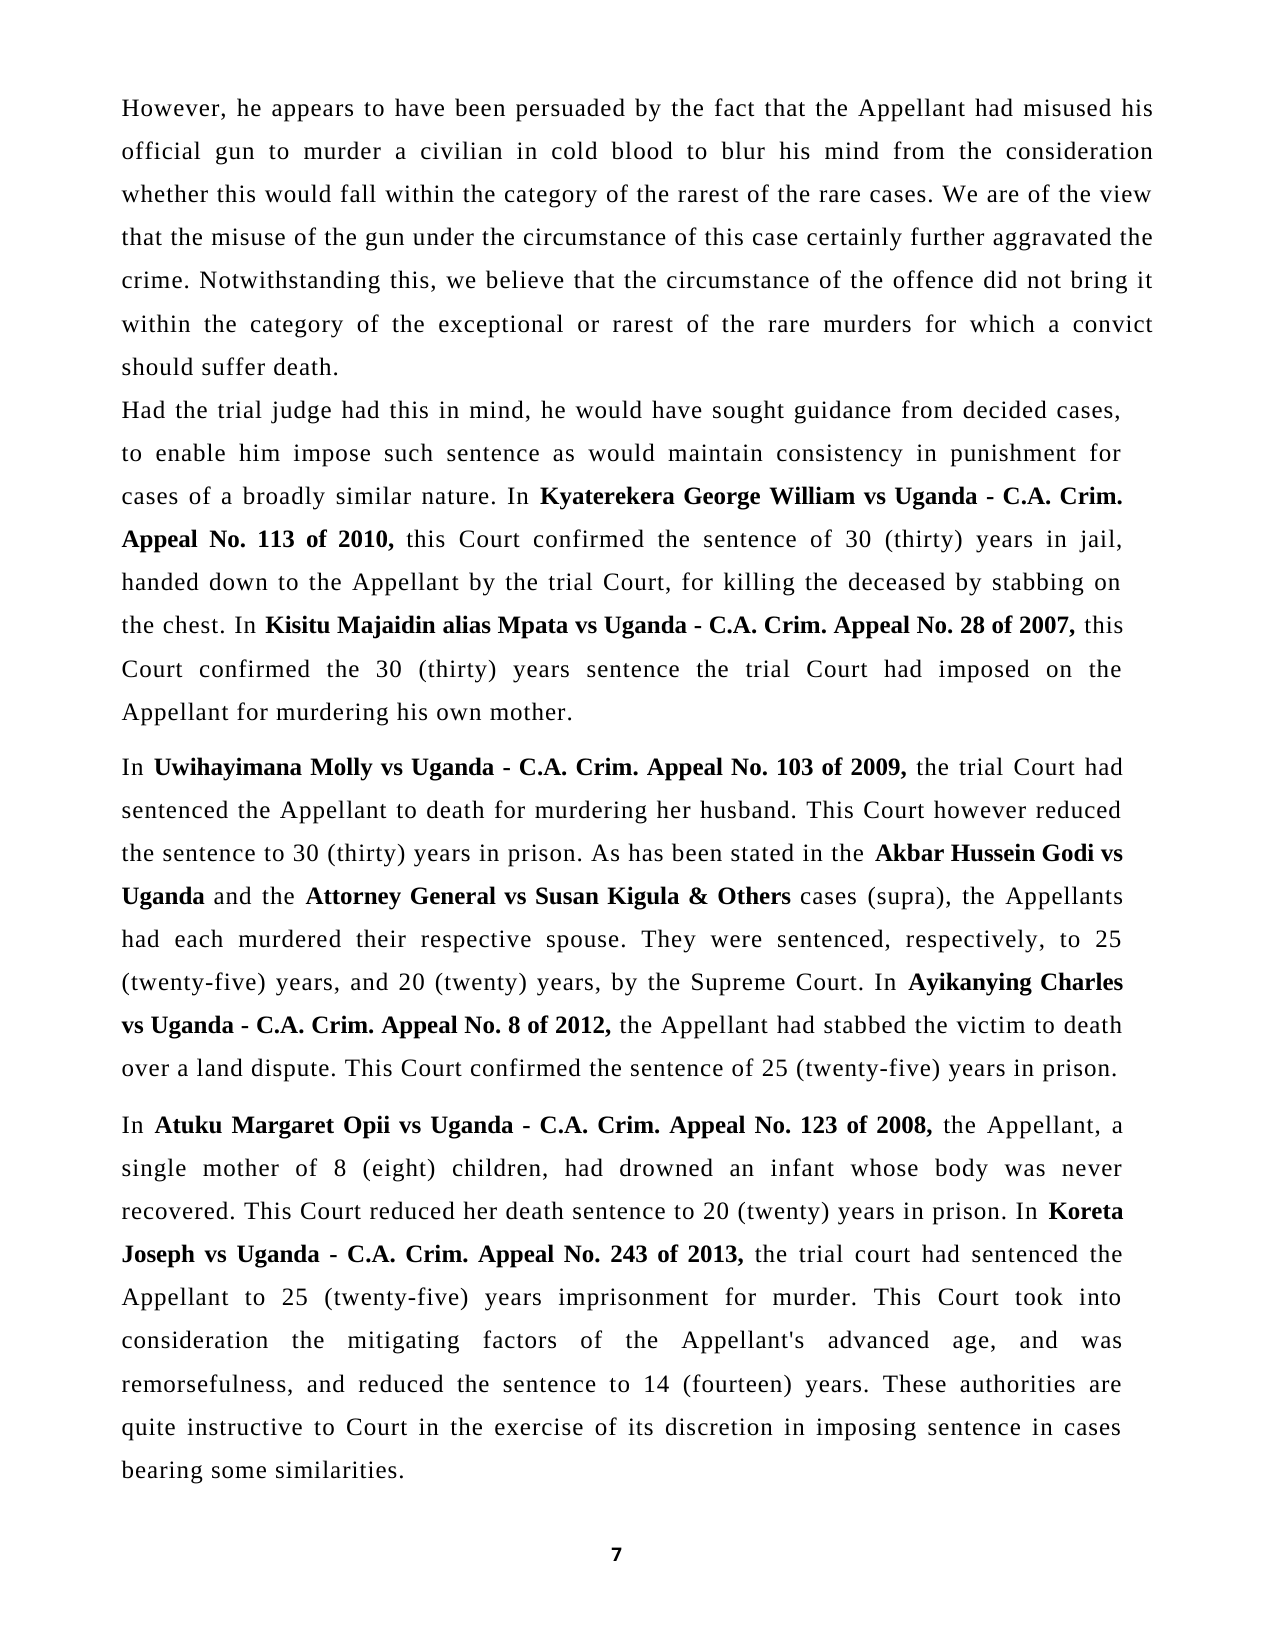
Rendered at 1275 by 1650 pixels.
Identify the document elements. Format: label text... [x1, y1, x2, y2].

text Had the trial judge had this in mind, he would have sought guidance from decided cases, to enable him impose such sentence as would maintain consistency in punishment for cases of a broadly similar nature. In Kyaterekera George William vs Uganda - C.A. Crim. Appeal No. 113 of 2010, this Court confirmed the sentence of 30 (thirty) years in jail, handed down to the Appellant by the trial Court, for killing the deceased by stabbing on the chest. In Kisitu Majaidin alias Mpata vs Uganda - C.A. Crim. Appeal No. 28 of 2007, this Court confirmed the 30 (thirty) years sentence the trial Court had imposed on the Appellant for murdering his own mother. [121, 395, 1123, 726]
text However, he appears to have been persuaded by the fact that the Appellant had misused his official gun to murder a civilian in cold blood to blur his mind from the consideration whether this would fall within the category of the rarest of the rare cases. We are of the view that the misuse of the gun under the circumstance of this case certainly further aggravated the crime. Notwithstanding this, we believe that the circumstance of the offence did not bring it within the category of the exceptional or rarest of the rare murders for which a convict should suffer death. [121, 93, 1154, 381]
text In Atuku Margaret Opii vs Uganda - C.A. Crim. Appeal No. 123 of 2008, the Appellant, a single mother of 8 (eight) children, had drowned an infant whose body was never recovered. This Court reduced her death sentence to 20 (twenty) years in prison. In Koreta Joseph vs Uganda - C.A. Crim. Appeal No. 243 of 2013, the trial court had sentenced the Appellant to 25 (twenty-five) years imprisonment for murder. This Court took into consideration the mitigating factors of the Appellant's advanced age, and was remorsefulness, and reduced the sentence to 14 (fourteen) years. These authorities are quite instructive to Court in the exercise of its discretion in imposing sentence in cases bearing some similarities. [121, 1110, 1123, 1484]
text In Uwihayimana Molly vs Uganda - C.A. Crim. Appeal No. 103 of 2009, the trial Court had sentenced the Appellant to death for murdering her husband. This Court however reduced the sentence to 30 (thirty) years in prison. As has been stated in the Akbar Hussein Godi vs Uganda and the Attorney General vs Susan Kigula & Others cases (supra), the Appellants had each murdered their respective spouse. They were sentenced, respectively, to 25 (twenty-five) years, and 20 (twenty) years, by the Supreme Court. In Ayikanying Charles vs Uganda - C.A. Crim. Appeal No. 8 of 2012, the Appellant had stabbed the victim to death over a land dispute. This Court confirmed the sentence of 25 (twenty-five) years in prison. [121, 752, 1123, 1082]
